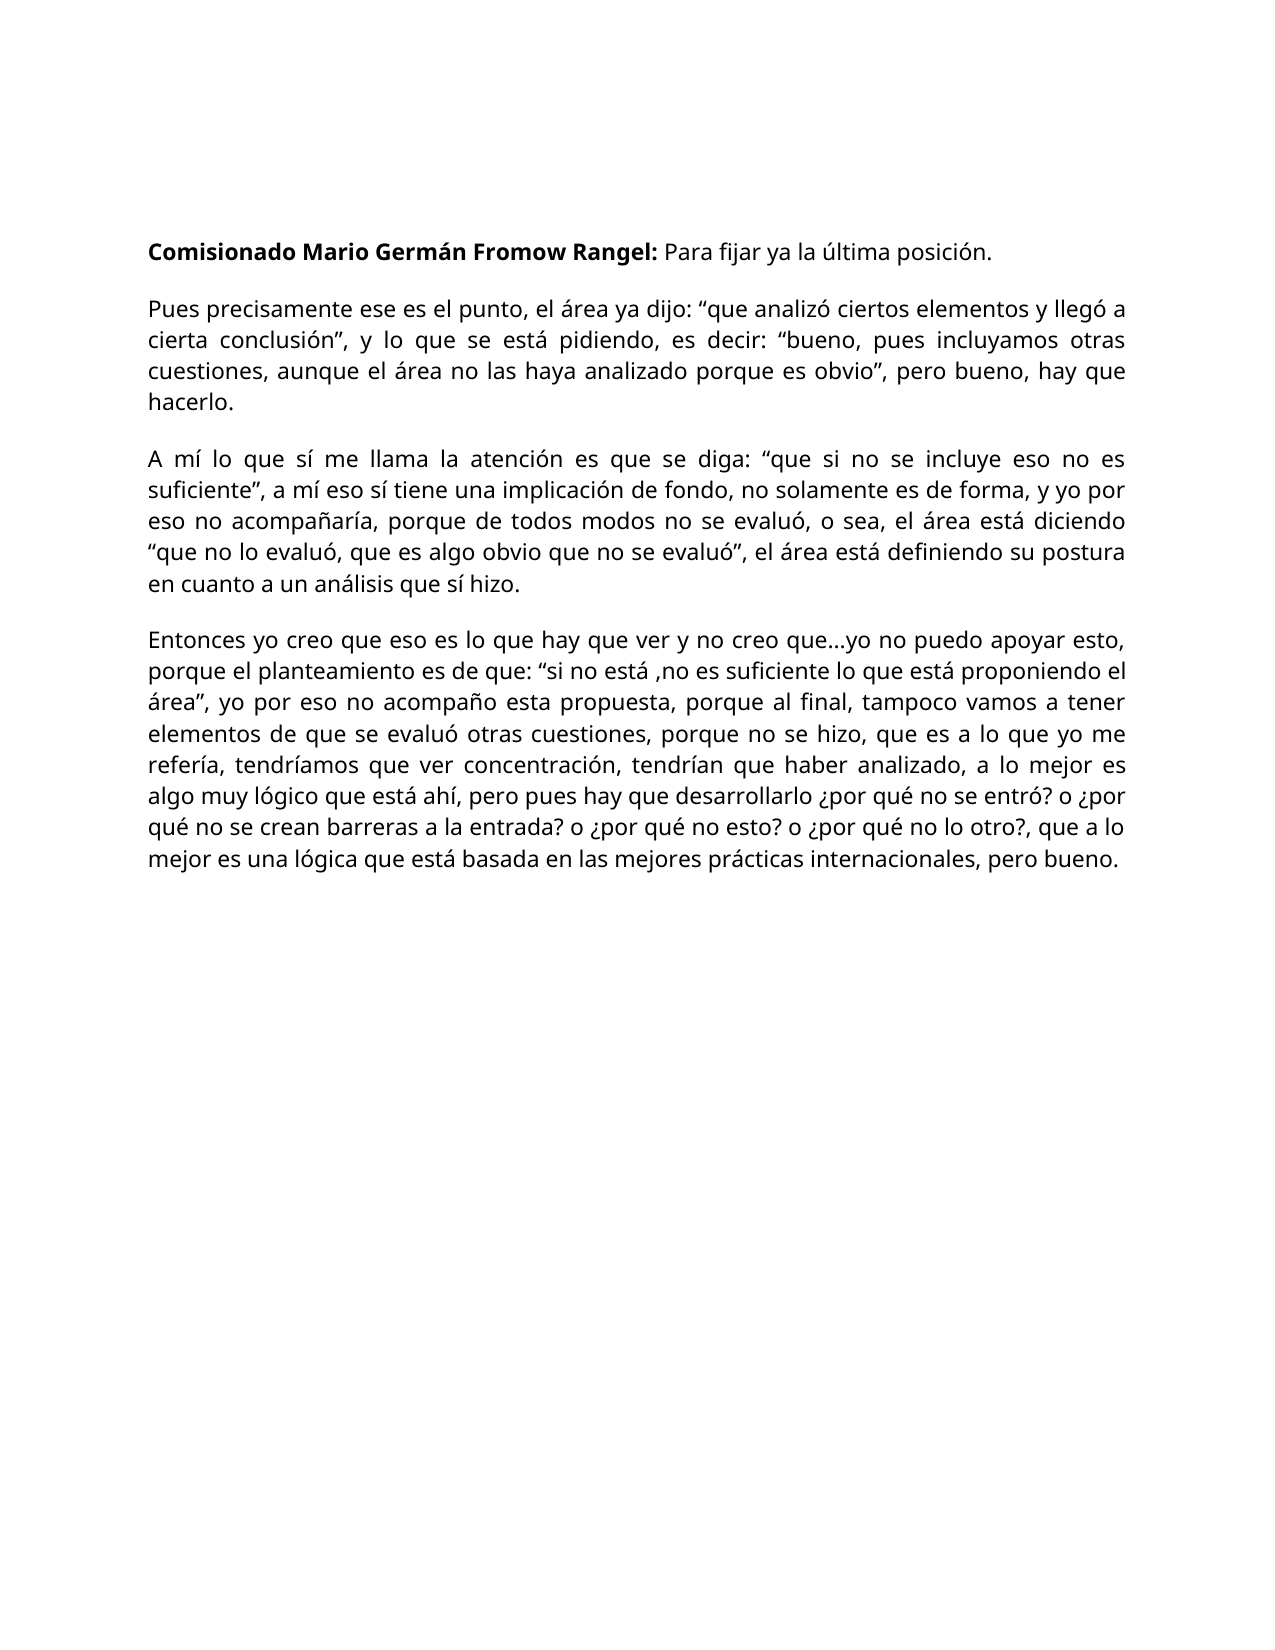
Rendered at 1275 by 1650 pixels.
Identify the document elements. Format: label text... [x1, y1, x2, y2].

text Comisionado Mario Germán Fromow Rangel: Para fijar ya la última posición. [148, 236, 1127, 267]
text Entonces yo creo que eso es lo que hay que ver y no creo que…yo no puedo apoyar esto, porque el planteamiento es de que: “si no está ,no es suficiente lo que está proponiendo el área”, yo por eso no acompaño esta propuesta, porque al final, tampoco vamos a tener elementos de que se evaluó otras cuestiones, porque no se hizo, que es a lo que yo me refería, tendríamos que ver concentración, tendrían que haber analizado, a lo mejor es algo muy lógico que está ahí, pero pues hay que desarrollarlo ¿por qué no se entró? o ¿por qué no se crean barreras a la entrada? o ¿por qué no esto? o ¿por qué no lo otro?, que a lo mejor es una lógica que está basada en las mejores prácticas internacionales, pero bueno. [148, 624, 1127, 874]
text A mí lo que sí me llama la atención es que se diga: “que si no se incluye eso no es suficiente”, a mí eso sí tiene una implicación de fondo, no solamente es de forma, y yo por eso no acompañaría, porque de todos modos no se evaluó, o sea, el área está diciendo “que no lo evaluó, que es algo obvio que no se evaluó”, el área está definiendo su postura en cuanto a un análisis que sí hizo. [148, 442, 1127, 599]
text Pues precisamente ese es el punto, el área ya dijo: “que analizó ciertos elementos y llegó a cierta conclusión”, y lo que se está pidiendo, es decir: “bueno, pues incluyamos otras cuestiones, aunque el área no las haya analizado porque es obvio”, pero bueno, hay que hacerlo. [148, 292, 1127, 417]
